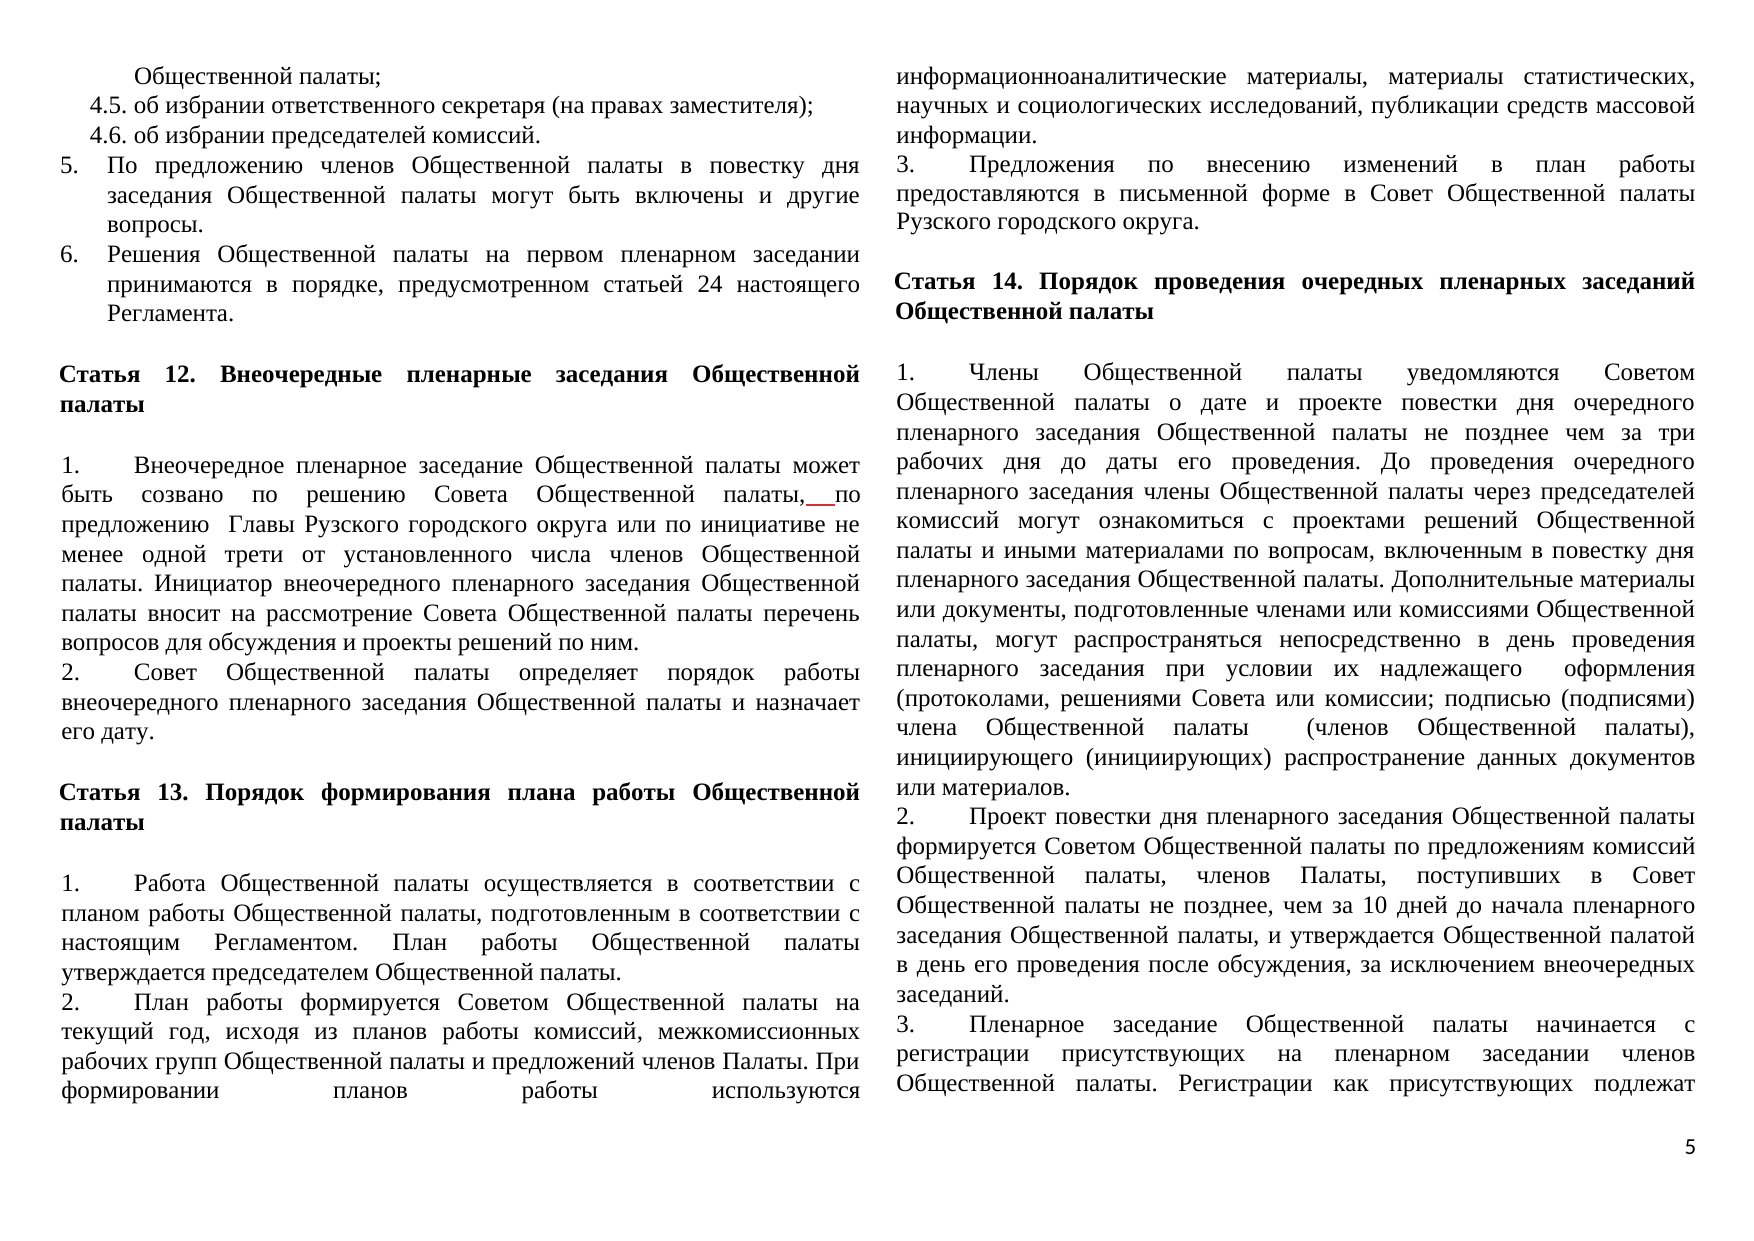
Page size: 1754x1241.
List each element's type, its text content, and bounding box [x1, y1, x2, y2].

subtitle Статья 14. Порядок проведения очередных пленарных заседаний Общественной палаты [894, 266, 1696, 325]
subtitle Статья 13. Порядок формирования плана работы Общественной палаты [58, 777, 861, 836]
list Предложения по внесению изменений в план работы предоставляются в письменной форме в Совет Общественной палаты Рузского городского округа. [896, 150, 1696, 235]
list По предложению членов Общественной палаты в повестку дня заседания Общественной палаты могут быть включены и другие вопросы. [60, 150, 861, 238]
list Члены Общественной палаты уведомляются Советом Общественной палаты о дате и проекте повестки дня очередного пленарного заседания Общественной палаты не позднее чем за три рабочих дня до даты его проведения. До проведения очередного пленарного заседания члены Общественной палаты через председателей комиссий могут ознакомиться с проектами решений Общественной палаты и иными материалами по вопросам, включенным в повестку дня пленарного заседания Общественной палаты. Дополнительные материалы или документы, подготовленные членами или комиссиями Общественной палаты, могут распространяться непосредственно в день проведения пленарного заседания при условии их надлежащего оформления (протоколами, решениями Совета или комиссии; подписью (подписями) члена Общественной палаты (членов Общественной палаты), инициирующего (инициирующих) распространение данных документов или материалов. [896, 357, 1696, 800]
text Общественной палаты; [134, 61, 861, 89]
list Проект повестки дня пленарного заседания Общественной палаты формируется Советом Общественной палаты по предложениям комиссий Общественной палаты, членов Палаты, поступивших в Совет Общественной палаты не позднее, чем за 10 дней до начала пленарного заседания Общественной палаты, и утверждается Общественной палатой в день его проведения после обсуждения, за исключением внеочередных заседаний. [896, 801, 1696, 1008]
subtitle Статья 12. Внеочередные пленарные заседания Общественной палаты [58, 359, 861, 417]
list План работы формируется Советом Общественной палаты на текущий год, исходя из планов работы комиссий, межкомиссионных рабочих групп Общественной палаты и предложений членов Палаты. При формировании планов работы используются информационноаналитические материалы, материалы статистических, научных и социологических исследований, публикации средств массовой информации. [896, 61, 1696, 149]
list об избрании председателей комиссий. [89, 120, 861, 149]
list об избрании ответственного секретаря (на правах заместителя); [89, 91, 861, 119]
list Внеочередное пленарное заседание Общественной палаты может быть созвано по решению Совета Общественной палаты, по предложению Главы Рузского городского округа или по инициативе не менее одной трети от установленного числа членов Общественной палаты. Инициатор внеочередного пленарного заседания Общественной палаты вносит на рассмотрение Совета Общественной палаты перечень вопросов для обсуждения и проекты решений по ним. [61, 450, 861, 656]
list Решения Общественной палаты на первом пленарном заседании принимаются в порядке, предусмотренном статьей 24 настоящего Регламента. [60, 239, 861, 327]
list Совет Общественной палаты определяет порядок работы внеочередного пленарного заседания Общественной палаты и назначает его дату. [61, 657, 861, 745]
list Работа Общественной палаты осуществляется в соответствии с планом работы Общественной палаты, подготовленным в соответствии с настоящим Регламентом. План работы Общественной палаты утверждается председателем Общественной палаты. [61, 868, 861, 986]
list План работы формируется Советом Общественной палаты на текущий год, исходя из планов работы комиссий, межкомиссионных рабочих групп Общественной палаты и предложений членов Палаты. При формировании планов работы используются информационноаналитические материалы, материалы статистических, научных и социологических исследований, публикации средств массовой информации. [61, 987, 861, 1104]
